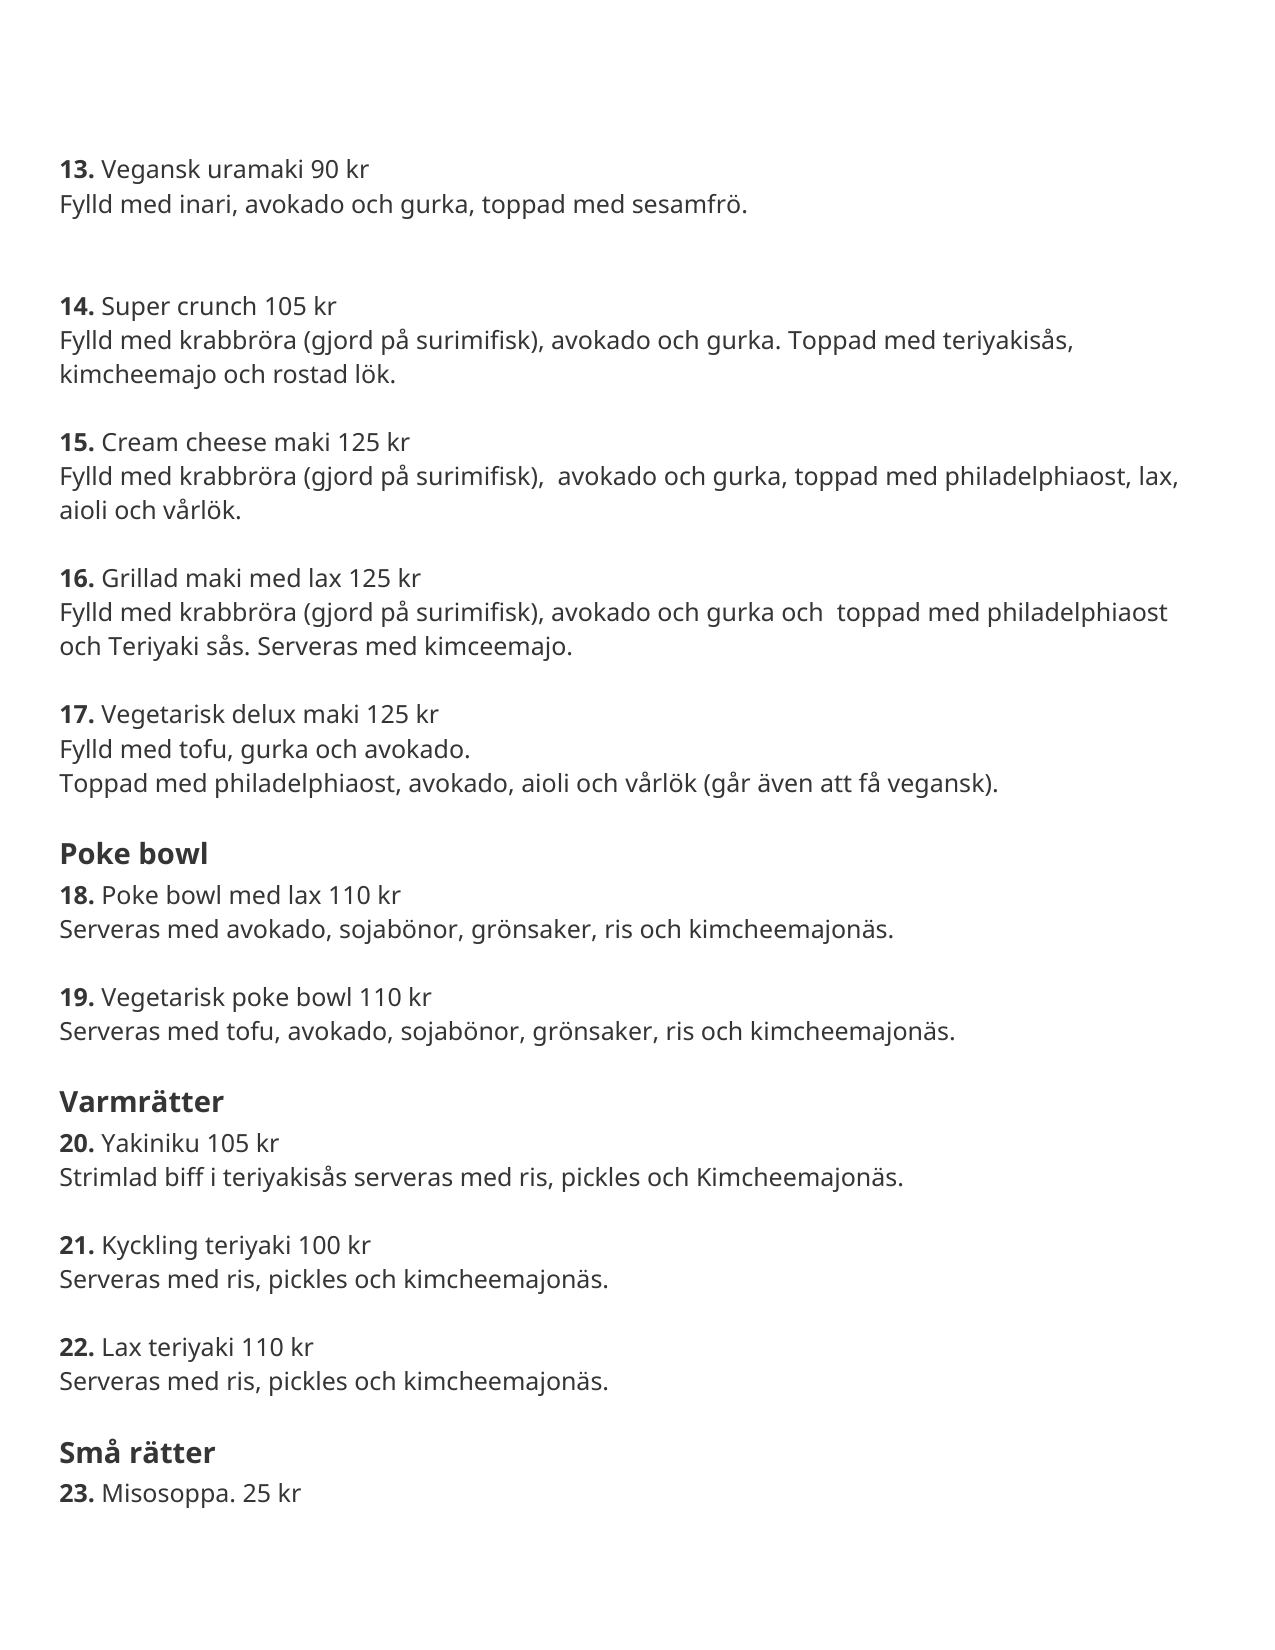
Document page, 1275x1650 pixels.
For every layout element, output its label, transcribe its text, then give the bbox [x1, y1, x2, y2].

text Fylld med krabbröra (gjord på surimifisk), avokado och gurka och toppad med philadelphiaost och Teriyaki sås. Serveras med kimceemajo. [59, 595, 1216, 663]
text 19. Vegetarisk poke bowl 110 kr [59, 979, 1216, 1013]
text Fylld med tofu, gurka och avokado. [59, 731, 1216, 765]
text 20. Yakiniku 105 kr [59, 1126, 1216, 1159]
text 21. Kyckling teriyaki 100 kr [59, 1228, 1216, 1262]
text Varmrätter [59, 1082, 1216, 1121]
text Toppad med philadelphiaost, avokado, aioli och vårlök (går även att få vegansk). [59, 765, 1216, 799]
text Serveras med avokado, sojabönor, grönsaker, ris och kimcheemajonäs. [59, 911, 1216, 945]
text 15. Cream cheese maki 125 kr [59, 425, 1216, 459]
text 22. Lax teriyaki 110 kr [59, 1330, 1216, 1364]
text Små rätter [59, 1432, 1216, 1472]
text 16. Grillad maki med lax 125 kr [59, 561, 1216, 595]
text 14. Super crunch 105 kr [59, 288, 1216, 322]
text Strimlad biff i teriyakisås serveras med ris, pickles och Kimcheemajonäs. [59, 1159, 1216, 1194]
text Fylld med krabbröra (gjord på surimifisk), avokado och gurka. Toppad med teriyakisås, kimcheemajo och rostad lök. [59, 322, 1216, 391]
text Serveras med tofu, avokado, sojabönor, grönsaker, ris och kimcheemajonäs. [59, 1013, 1216, 1048]
text Fylld med krabbröra (gjord på surimifisk), avokado och gurka, toppad med philadelphiaost, lax, aioli och vårlök. [59, 459, 1216, 527]
text 17. Vegetarisk delux maki 125 kr [59, 697, 1216, 731]
text 13. Vegansk uramaki 90 kr [59, 152, 1216, 186]
text Fylld med inari, avokado och gurka, toppad med sesamfrö. [59, 186, 1216, 220]
text 23. Misosoppa. 25 kr [59, 1476, 1216, 1510]
text 18. Poke bowl med lax 110 kr [59, 877, 1216, 911]
text Poke bowl [59, 833, 1216, 873]
text Serveras med ris, pickles och kimcheemajonäs. [59, 1262, 1216, 1296]
text Serveras med ris, pickles och kimcheemajonäs. [59, 1364, 1216, 1398]
